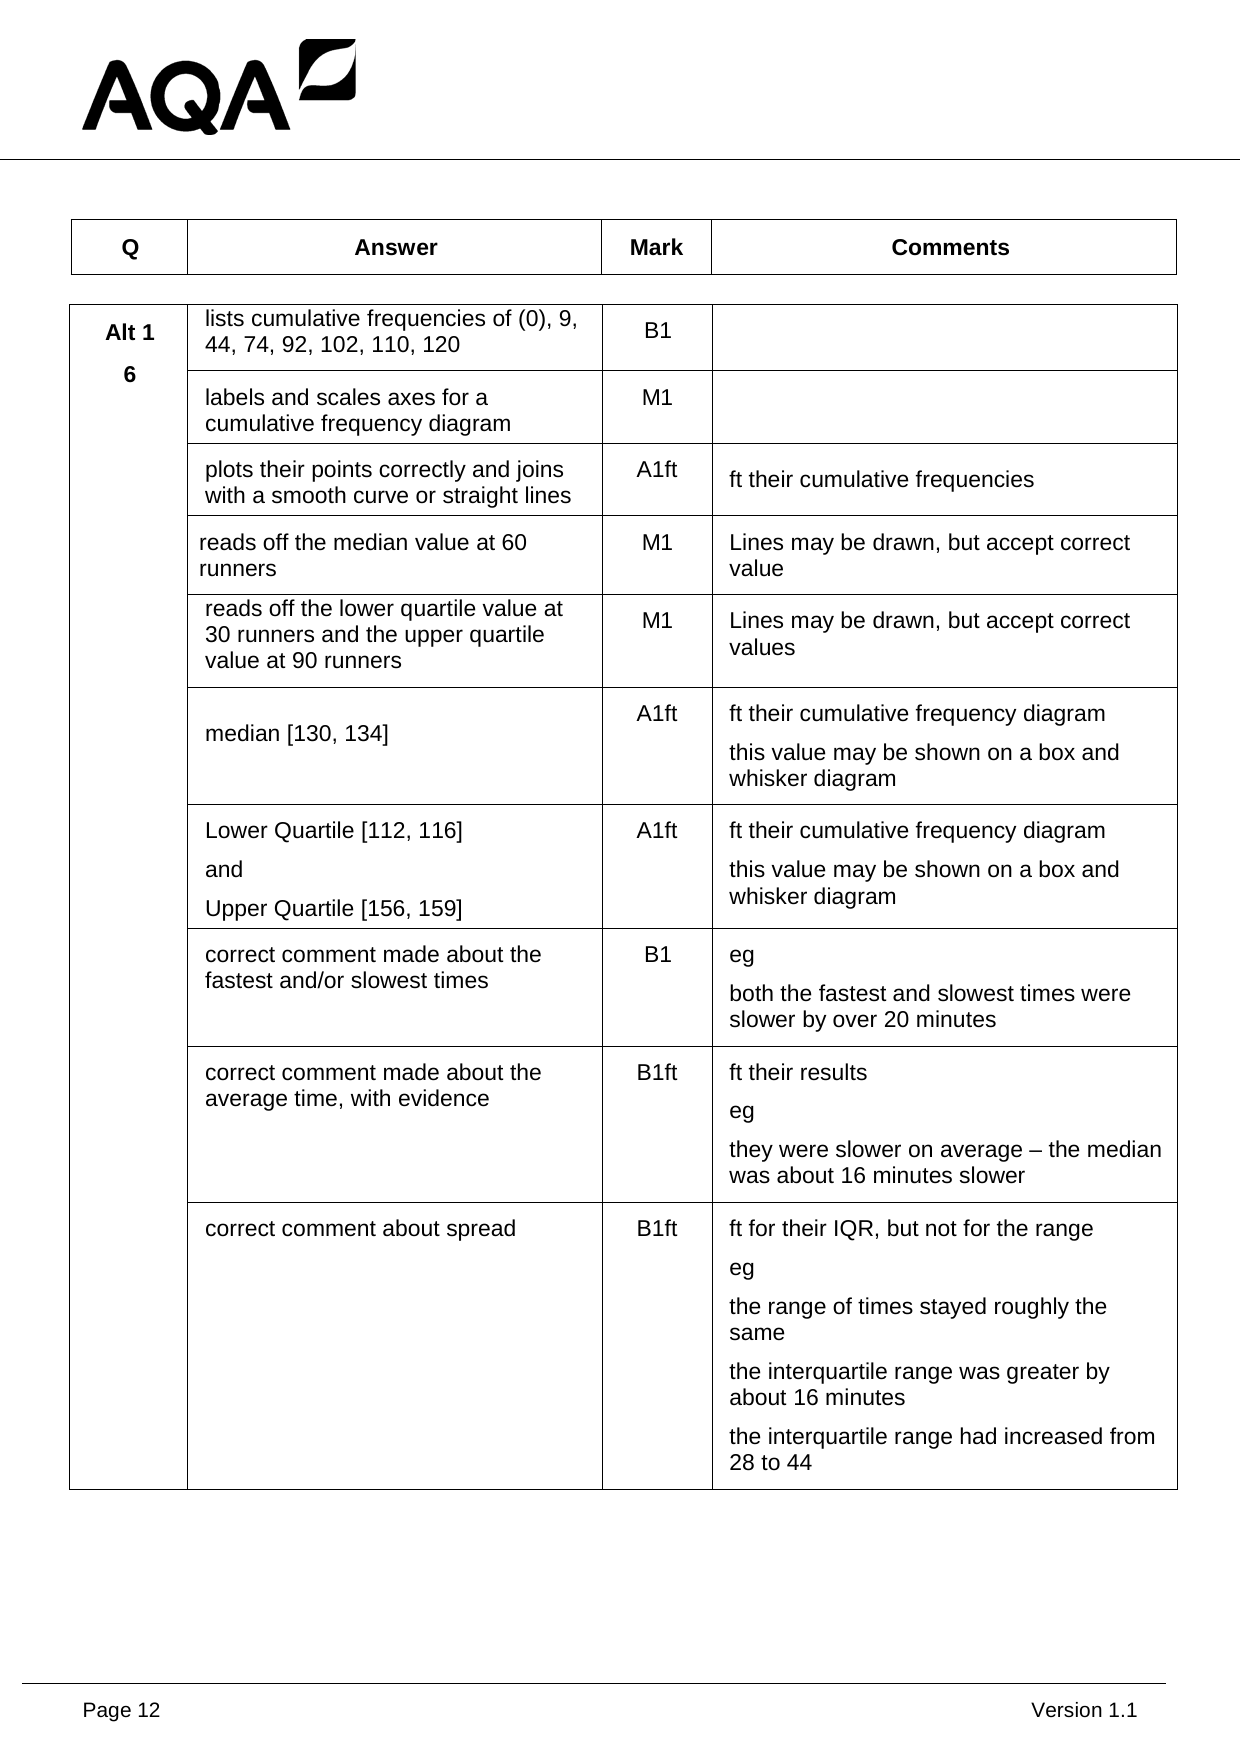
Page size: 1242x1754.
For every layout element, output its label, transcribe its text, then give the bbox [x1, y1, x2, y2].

table_header Mark [602, 220, 711, 274]
table_cell M1 [603, 516, 712, 594]
table_cell B1ft [603, 1203, 712, 1489]
table_cell B1ft [603, 1047, 712, 1202]
table_cell reads off the lower quartile value at 30 runners and the upper quartile value at 90 runners [188, 595, 602, 687]
table_cell labels and scales axes for a cumulative frequency diagram [188, 371, 602, 443]
table_cell ft their cumulative frequency diagram this value may be shown on a box and whisker diagram [713, 805, 1177, 928]
table_cell Lower Quartile [112, 116] and Upper Quartile [156, 159] [188, 805, 602, 928]
table_cell ft their cumulative frequency diagram this value may be shown on a box and whisker diagram [713, 688, 1177, 804]
table_cell eg both the fastest and slowest times were slower by over 20 minutes [713, 929, 1177, 1046]
table_header lists cumulative frequencies of (0), 9, 44, 74, 92, 102, 110, 120 [188, 305, 602, 370]
picture [82, 39, 356, 135]
text Page 12 Version 1.1 [82, 1697, 1194, 1721]
table_cell ft their cumulative frequencies [713, 444, 1177, 515]
table_cell Lines may be drawn, but accept correct value [713, 516, 1177, 594]
table_cell reads off the median value at 60 runners [188, 516, 602, 594]
table_cell A1ft [603, 688, 712, 804]
table_cell [713, 371, 1177, 443]
table_cell plots their points correctly and joins with a smooth curve or straight lines [188, 444, 602, 515]
table_cell A1ft [603, 805, 712, 928]
table_header B1 [603, 305, 712, 370]
table_header [713, 305, 1177, 370]
table_header Comments [712, 220, 1176, 274]
table_cell Lines may be drawn, but accept correct values [713, 595, 1177, 687]
table_header Answer [188, 220, 601, 274]
table_cell M1 [603, 371, 712, 443]
table_cell M1 [603, 595, 712, 687]
table_cell B1 [603, 929, 712, 1046]
table_header Q [72, 220, 187, 274]
table_cell correct comment made about the fastest and/or slowest times [188, 929, 602, 1046]
table_header Alt 1 6 [70, 305, 187, 1489]
table_cell A1ft [603, 444, 712, 515]
table_cell correct comment made about the average time, with evidence [188, 1047, 602, 1202]
table_cell ft their results eg they were slower on average – the median was about 16 minutes slower [713, 1047, 1177, 1202]
table_cell ft for their IQR, but not for the range eg the range of times stayed roughly the same the interquartile range was greater by about 16 minutes the interquartile range had increased from 28 to 44 [713, 1203, 1177, 1489]
table_cell median [130, 134] [188, 688, 602, 804]
table_cell correct comment about spread [188, 1203, 602, 1489]
